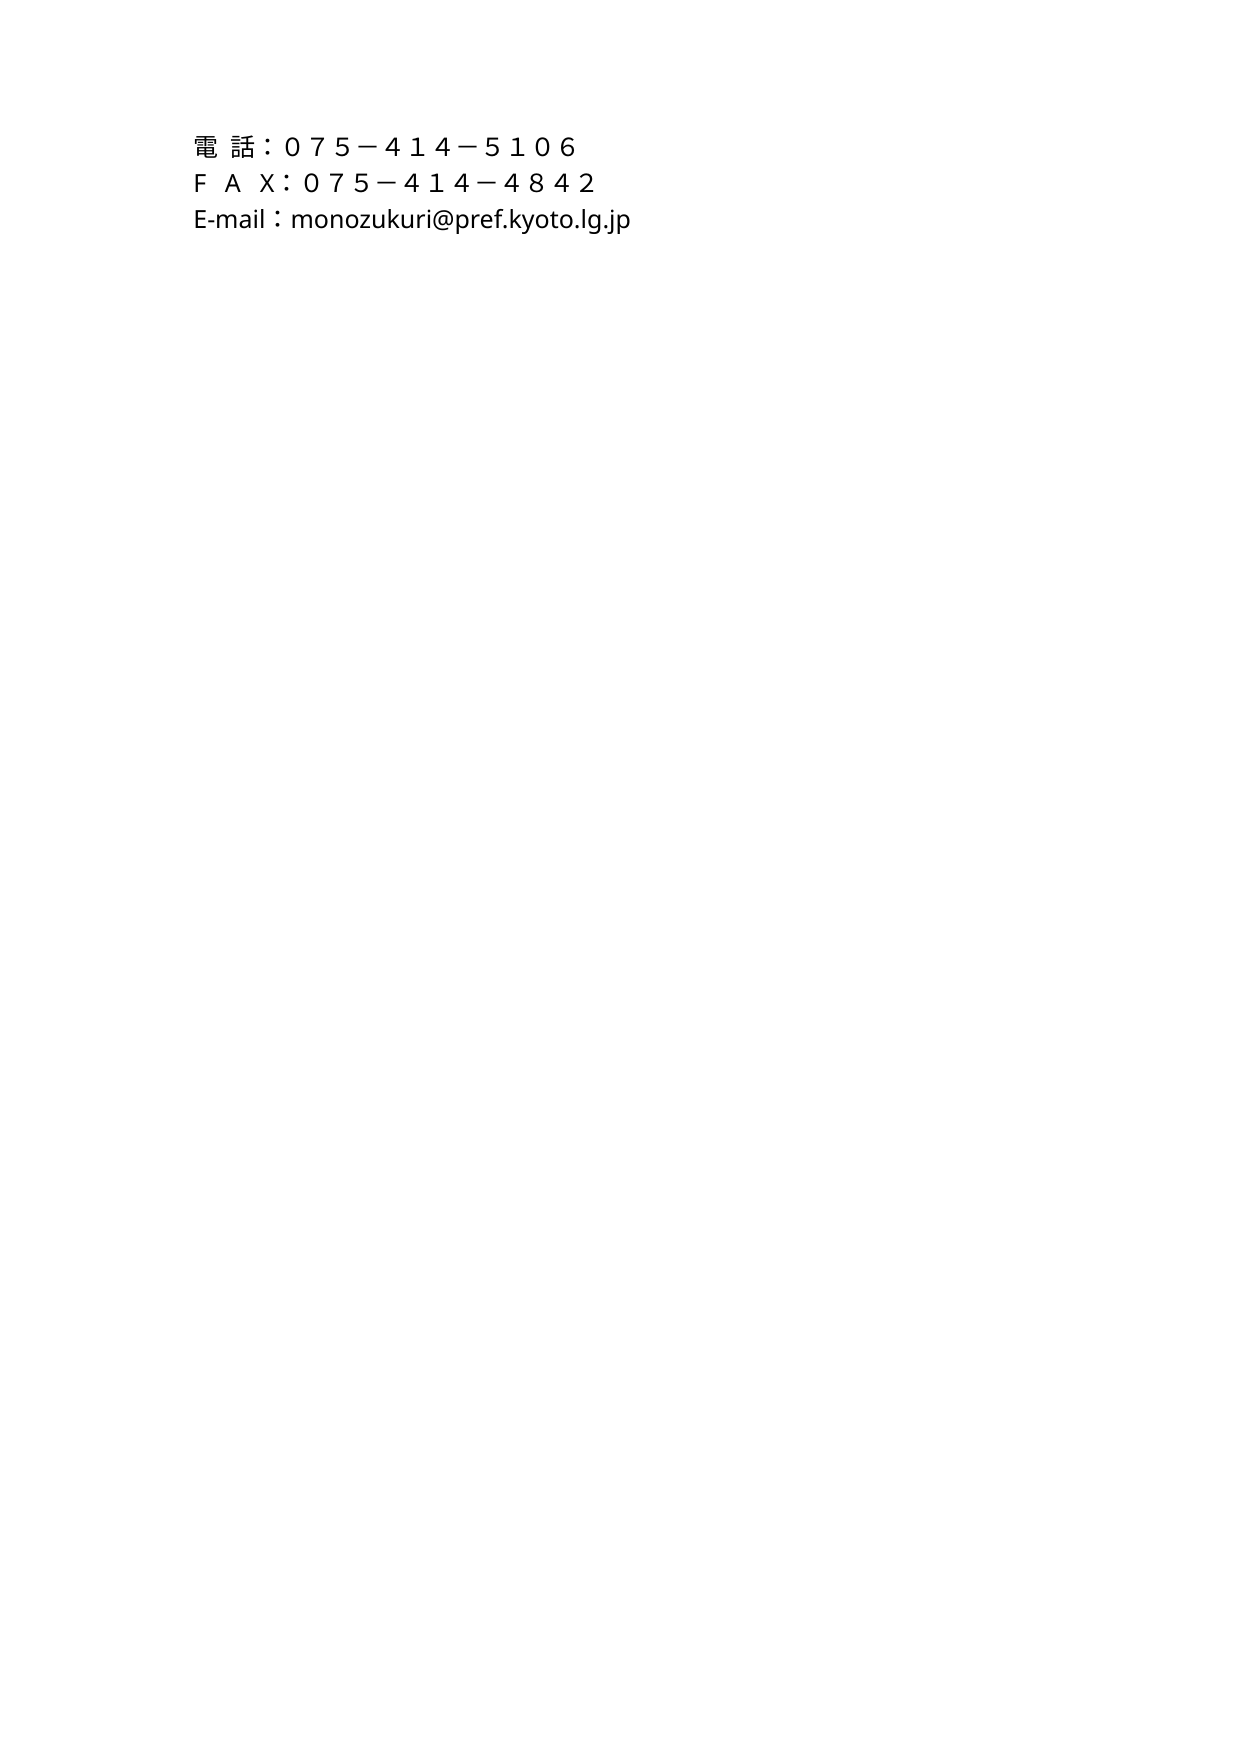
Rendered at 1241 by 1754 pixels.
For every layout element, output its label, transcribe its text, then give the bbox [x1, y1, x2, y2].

text FAX：０７５－４１４－４８４２ [118, 163, 1122, 199]
text E-mail：monozukuri@pref.kyoto.lg.jp [118, 199, 1122, 236]
text 電話：０７５－４１４－５１０６ [118, 127, 1122, 163]
